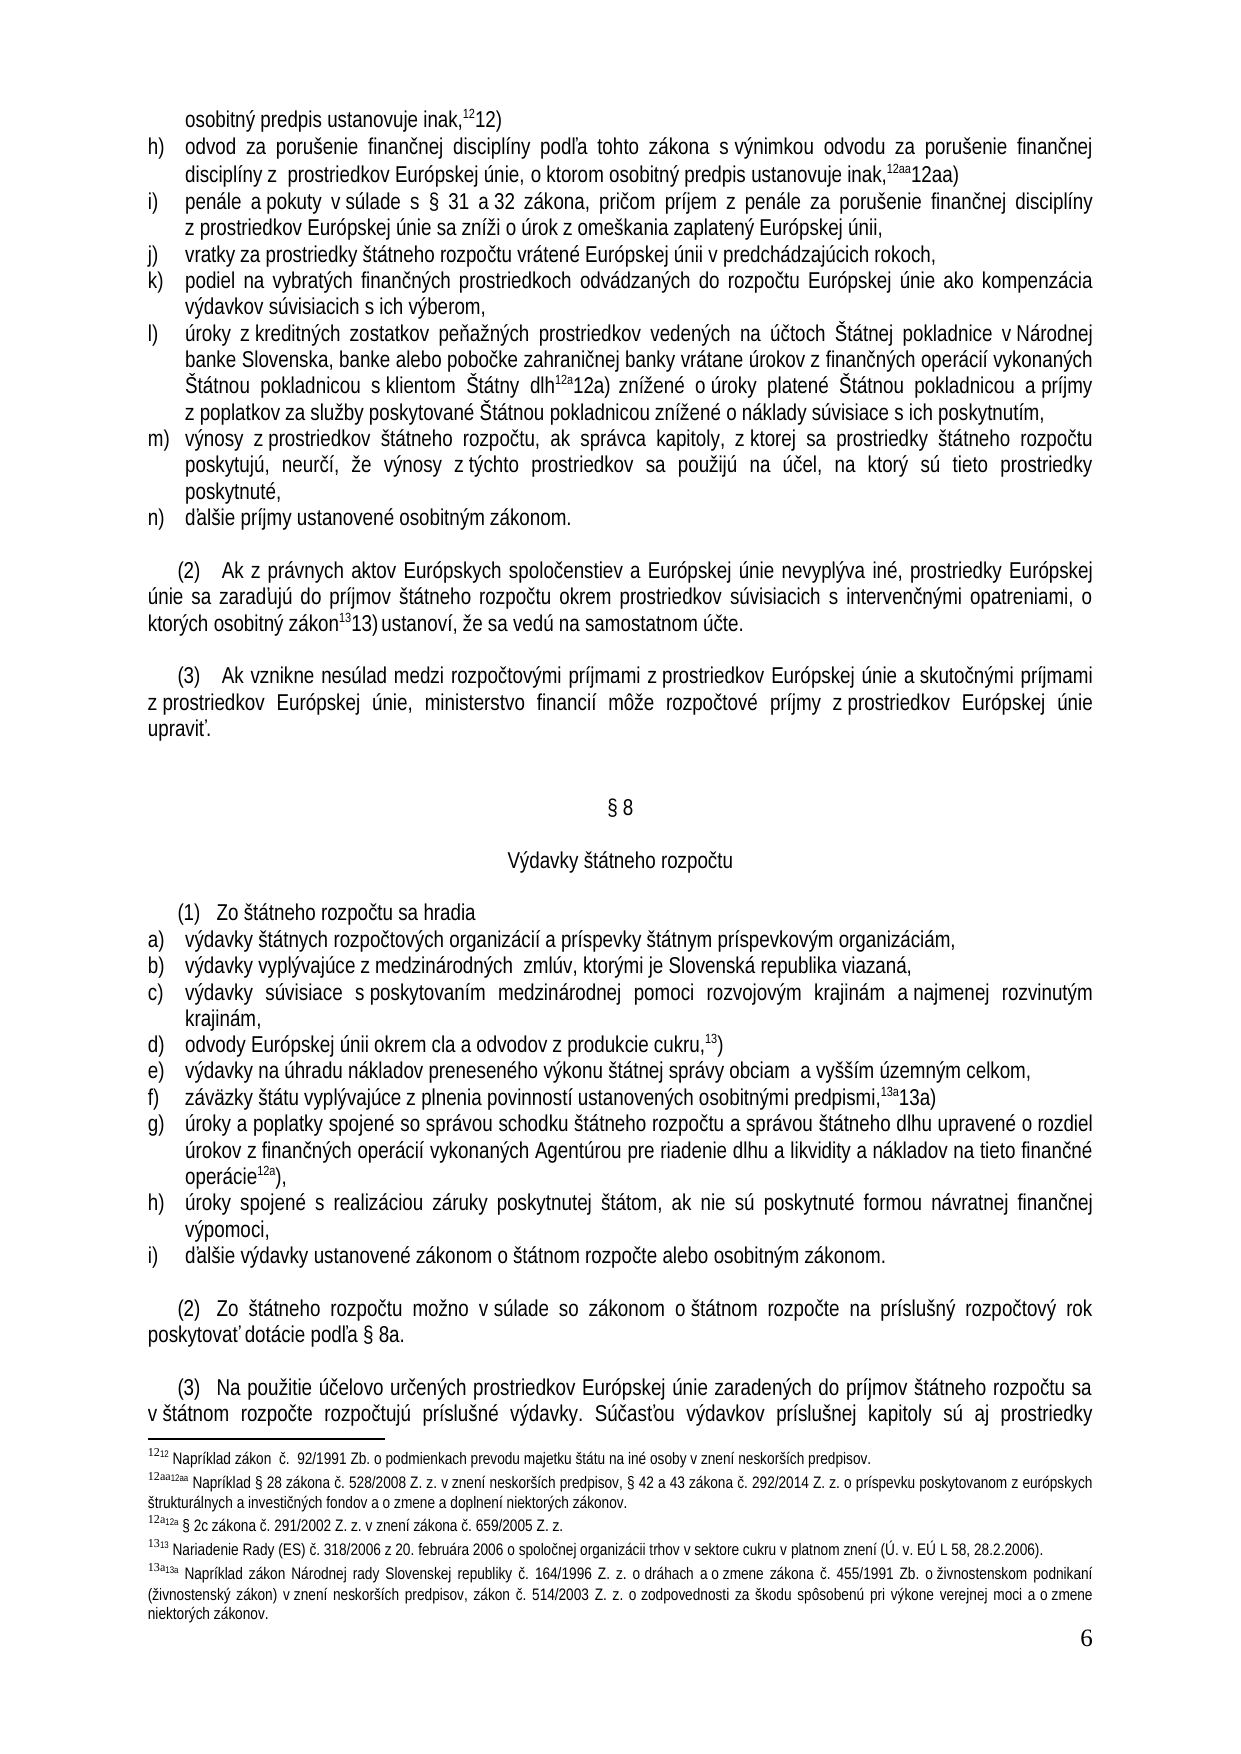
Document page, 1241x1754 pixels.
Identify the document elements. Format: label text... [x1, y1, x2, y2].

list úroky z kreditných zostatkov peňažných prostriedkov vedených na účtoch Štátnej pokladnice v Národnej banke Slovenska, banke alebo pobočke zahraničnej banky vrátane úrokov z finančných operácií vykonaných Štátnou pokladnicou s klientom Štátny dlh12a) znížené o úroky platené Štátnou pokladnicou a príjmy z poplatkov za služby poskytované Štátnou pokladnicou znížené o náklady súvisiace s ich poskytnutím, [148, 319, 1092, 425]
list Ak vznikne nesúlad medzi rozpočtovými príjmami z prostriedkov Európskej únie a skutočnými príjmami z prostriedkov Európskej únie, ministerstvo financií môže rozpočtové príjmy z prostriedkov Európskej únie upraviť. [148, 662, 1092, 741]
list Ak z právnych aktov Európskych spoločenstiev a Európskej únie nevyplýva iné, prostriedky Európskej únie sa zaraďujú do príjmov štátneho rozpočtu okrem prostriedkov súvisiacich s intervenčnými opatreniami, o ktorých osobitný zákon13) ustanoví, že sa vedú na samostatnom účte. [148, 557, 1092, 636]
list ďalšie príjmy ustanovené osobitným zákonom. [148, 504, 1092, 530]
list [148, 1374, 1092, 1426]
list Zo štátneho rozpočtu možno v súlade so zákonom o štátnom rozpočte na príslušný rozpočtový rok poskytovať dotácie podľa § 8a. [148, 1295, 1092, 1347]
list záväzky štátu vyplývajúce z plnenia povinností ustanovených osobitnými predpismi,13a) [148, 1084, 1092, 1110]
list penále a pokuty v súlade s § 31 a 32 zákona, pričom príjem z penále za porušenie finančnej disciplíny z prostriedkov Európskej únie sa zníži o úrok z omeškania zaplatený Európskej únii, [148, 188, 1092, 241]
list ďalšie výdavky ustanovené zákonom o štátnom rozpočte alebo osobitným zákonom. [148, 1242, 1092, 1268]
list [148, 106, 1092, 133]
list odvody Európskej únii okrem cla a odvodov z produkcie cukru,13) [148, 1031, 1092, 1057]
list podiel na vybratých finančných prostriedkoch odvádzaných do rozpočtu Európskej únie ako kompenzácia výdavkov súvisiacich s ich výberom, [148, 267, 1092, 319]
list odvod za porušenie finančnej disciplíny podľa tohto zákona s výnimkou odvodu za porušenie finančnej disciplíny z prostriedkov Európskej únie, o ktorom osobitný predpis ustanovuje inak,12aa) [148, 133, 1092, 188]
text Výdavky štátneho rozpočtu [148, 847, 1092, 873]
list úroky spojené s realizáciou záruky poskytnutej štátom, ak nie sú poskytnuté formou návratnej finančnej výpomoci, [148, 1189, 1092, 1242]
list výdavky na úhradu nákladov preneseného výkonu štátnej správy obciam a vyšším územným celkom, [148, 1057, 1092, 1084]
list Zo štátneho rozpočtu sa hradia [148, 899, 1092, 926]
list výdavky súvisiace s poskytovaním medzinárodnej pomoci rozvojovým krajinám a najmenej rozvinutým krajinám, [148, 978, 1092, 1031]
list výnosy z prostriedkov štátneho rozpočtu, ak správca kapitoly, z ktorej sa prostriedky štátneho rozpočtu poskytujú, neurčí, že výnosy z týchto prostriedkov sa použijú na účel, na ktorý sú tieto prostriedky poskytnuté, [148, 425, 1092, 504]
list úroky a poplatky spojené so správou schodku štátneho rozpočtu a správou štátneho dlhu upravené o rozdiel úrokov z finančných operácií vykonaných Agentúrou pre riadenie dlhu a likvidity a nákladov na tieto finančné operácie12a), [148, 1110, 1092, 1189]
list výdavky štátnych rozpočtových organizácií a príspevky štátnym príspevkovým organizáciám, [148, 926, 1092, 952]
text § 8 [148, 794, 1092, 820]
list výdavky vyplývajúce z medzinárodných zmlúv, ktorými je Slovenská republika viazaná, [148, 952, 1092, 978]
list vratky za prostriedky štátneho rozpočtu vrátené Európskej únii v predchádzajúcich rokoch, [148, 241, 1092, 267]
